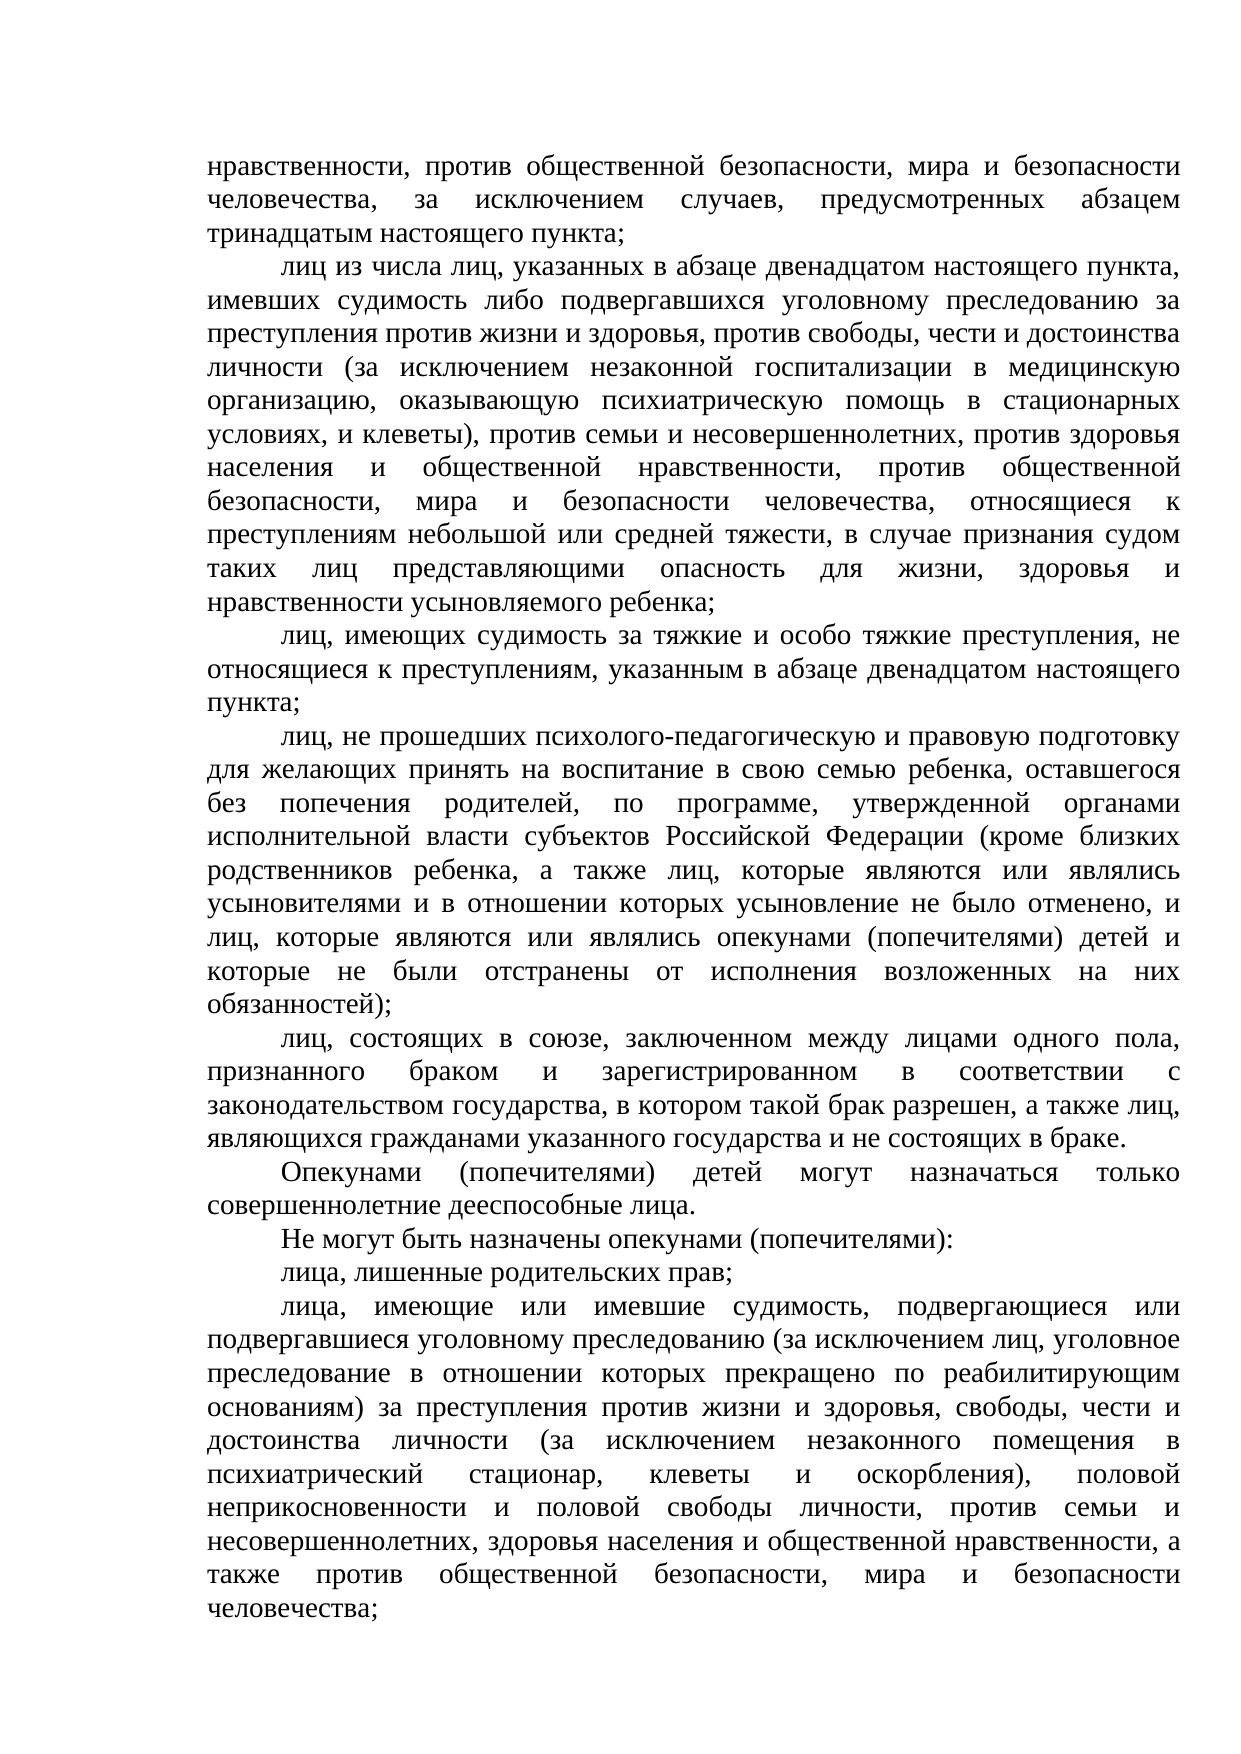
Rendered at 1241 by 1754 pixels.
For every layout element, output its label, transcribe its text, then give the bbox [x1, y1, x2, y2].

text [207, 148, 1181, 248]
text лиц, не прошедших психолого-педагогическую и правовую подготовку для желающих принять на воспитание в свою семью ребенка, оставшегося без попечения родителей, по программе, утвержденной органами исполнительной власти субъектов Российской Федерации (кроме близких родственников ребенка, а также лиц, которые являются или являлись усыновителями и в отношении которых усыновление не было отменено, и лиц, которые являются или являлись опекунами (попечителями) детей и которые не были отстранены от исполнения возложенных на них обязанностей); [207, 718, 1181, 1020]
text лиц, имеющих судимость за тяжкие и особо тяжкие преступления, не относящиеся к преступлениям, указанным в абзаце двенадцатом настоящего пункта; [207, 617, 1181, 718]
text лиц, состоящих в союзе, заключенном между лицами одного пола, признанного браком и зарегистрированном в соответствии с законодательством государства, в котором такой брак разрешен, а также лиц, являющихся гражданами указанного государства и не состоящих в браке. [207, 1020, 1181, 1154]
text лица, имеющие или имевшие судимость, подвергающиеся или подвергавшиеся уголовному преследованию (за исключением лиц, уголовное преследование в отношении которых прекращено по реабилитирующим основаниям) за преступления против жизни и здоровья, свободы, чести и достоинства личности (за исключением незаконного помещения в психиатрический стационар, клеветы и оскорбления), половой неприкосновенности и половой свободы личности, против семьи и несовершеннолетних, здоровья населения и общественной нравственности, а также против общественной безопасности, мира и безопасности человечества; [207, 1288, 1181, 1623]
text лица, лишенные родительских прав; [207, 1254, 1181, 1288]
text Не могут быть назначены опекунами (попечителями): [207, 1221, 1181, 1254]
text Опекунами (попечителями) детей могут назначаться только совершеннолетние дееспособные лица. [207, 1154, 1181, 1221]
text лиц из числа лиц, указанных в абзаце двенадцатом настоящего пункта, имевших судимость либо подвергавшихся уголовному преследованию за преступления против жизни и здоровья, против свободы, чести и достоинства личности (за исключением незаконной госпитализации в медицинскую организацию, оказывающую психиатрическую помощь в стационарных условиях, и клеветы), против семьи и несовершеннолетних, против здоровья населения и общественной нравственности, против общественной безопасности, мира и безопасности человечества, относящиеся к преступлениям небольшой или средней тяжести, в случае признания судом таких лиц представляющими опасность для жизни, здоровья и нравственности усыновляемого ребенка; [207, 248, 1181, 617]
